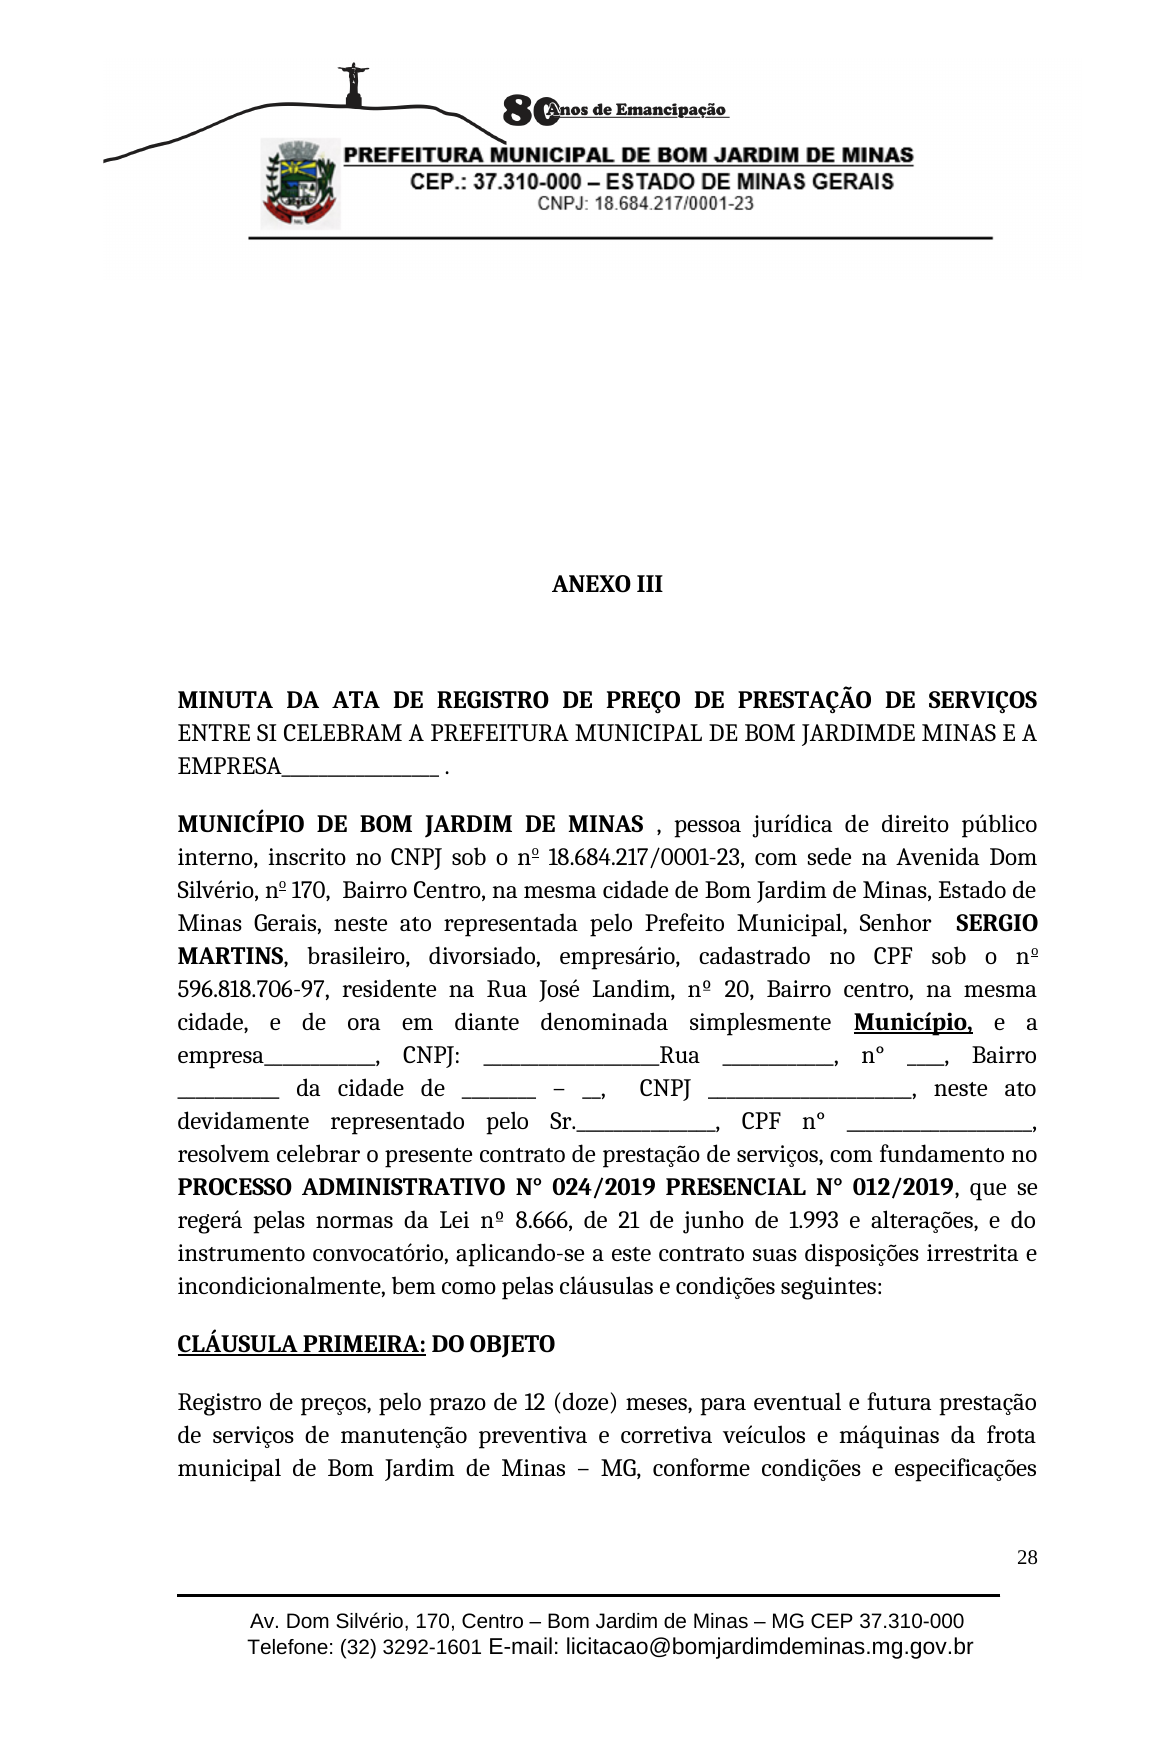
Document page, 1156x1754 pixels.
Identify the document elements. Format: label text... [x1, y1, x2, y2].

text MUNICÍPIO DE BOM JARDIM DE MINAS , pessoa jurídica de direito público interno, inscrito no CNPJ sob o no 18.684.217/0001-23, com sede na Avenida Dom Silvério, no 170, Bairro Centro, na mesma cidade de Bom Jardim de Minas, Estado de Minas Gerais, neste ato representada pelo Prefeito Municipal, Senhor Sergio Martins, brasileiro, divorsiado, empresário, cadastrado no CPF sob o no 596.818.706-97, residente na Rua José Landim, nº 20, Bairro centro, na mesma cidade, e de ora em diante denominada simplesmente Município, e a empresa____________, CNPJ: ___________________Rua ____________, n° ____, Bairro ___________ da cidade de ________ – __, CNPJ ______________________, neste ato devidamente representado pelo Sr._______________, CPF n° ____________________, resolvem celebrar o presente contrato de prestação de serviços, com fundamento no PROCESSO ADMINISTRATIVO N° 024/2019 PRESENCIAL N° 012/2019, que se regerá pelas normas da Lei nº 8.666, de 21 de junho de 1.993 e alterações, e do instrumento convocatório, aplicando-se a este contrato suas disposições irrestrita e incondicionalmente, bem como pelas cláusulas e condições seguintes: [177, 810, 1038, 1301]
text MINUTA DA ATA DE REGISTRO DE PREÇO DE PRESTAÇÃO DE SERVIÇOS ENTRE SI CELEBRAM A PREFEITURA MUNICIPAL DE BOM JARDIMDE MINAS E A EMPRESA_________________ . [177, 686, 1038, 780]
text ANEXO III [177, 569, 1038, 598]
text CLÁUSULA PRIMEIRA: DO OBJETO [177, 1330, 1038, 1359]
picture [103, 58, 1082, 280]
